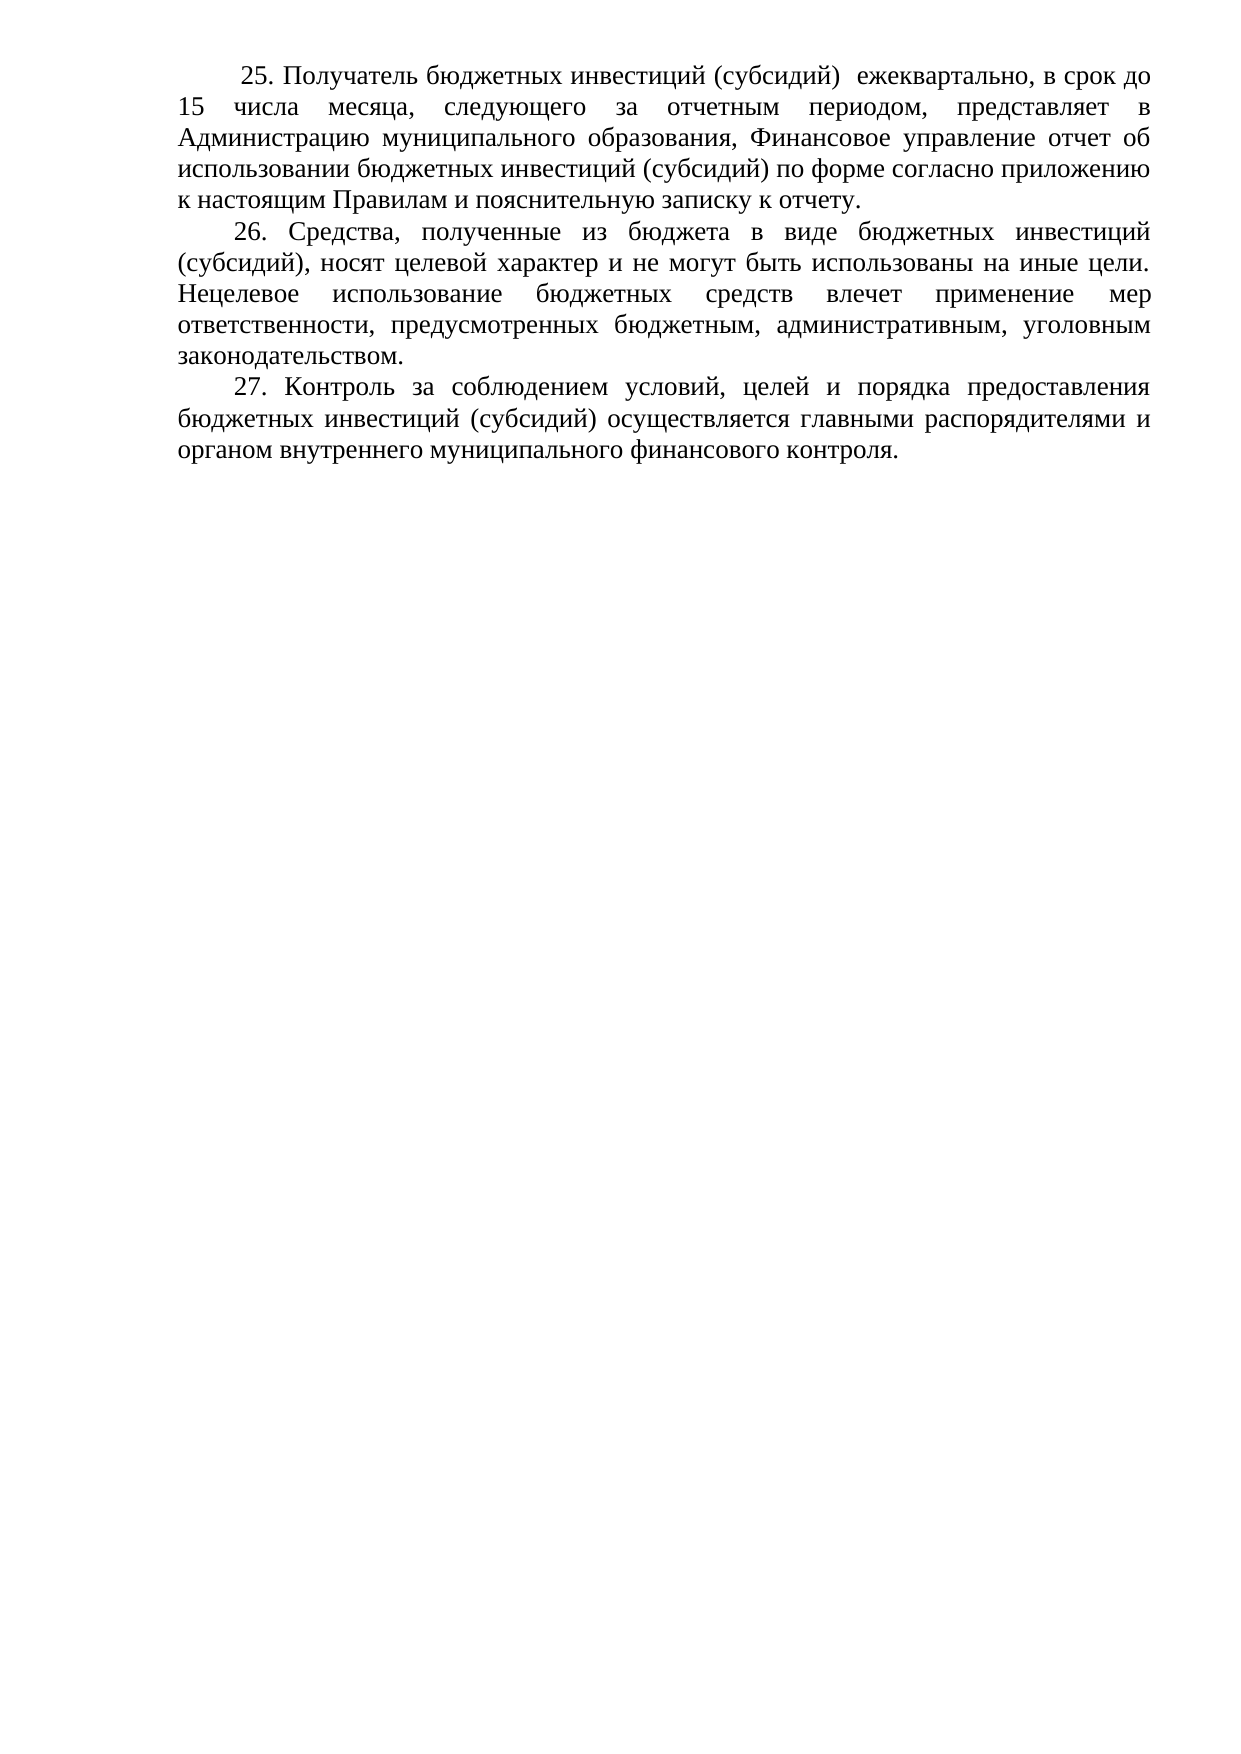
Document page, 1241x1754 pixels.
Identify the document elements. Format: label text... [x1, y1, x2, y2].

text 26. Средства, полученные из бюджета в виде бюджетных инвестиций (субсидий), носят целевой характер и не могут быть использованы на иные цели. Нецелевое использование бюджетных средств влечет применение мер ответственности, предусмотренных бюджетным, административным, уголовным законодательством. [177, 215, 1152, 371]
text 25. Получатель бюджетных инвестиций (субсидий) ежеквартально, в срок до 15 числа месяца, следующего за отчетным периодом, представляет в Администрацию муниципального образования, Финансовое управление отчет об использовании бюджетных инвестиций (субсидий) по форме согласно приложению к настоящим Правилам и пояснительную записку к отчету. [177, 59, 1152, 215]
text 27. Контроль за соблюдением условий, целей и порядка предоставления бюджетных инвестиций (субсидий) осуществляется главными распорядителями и органом внутреннего муниципального финансового контроля. [177, 371, 1152, 464]
